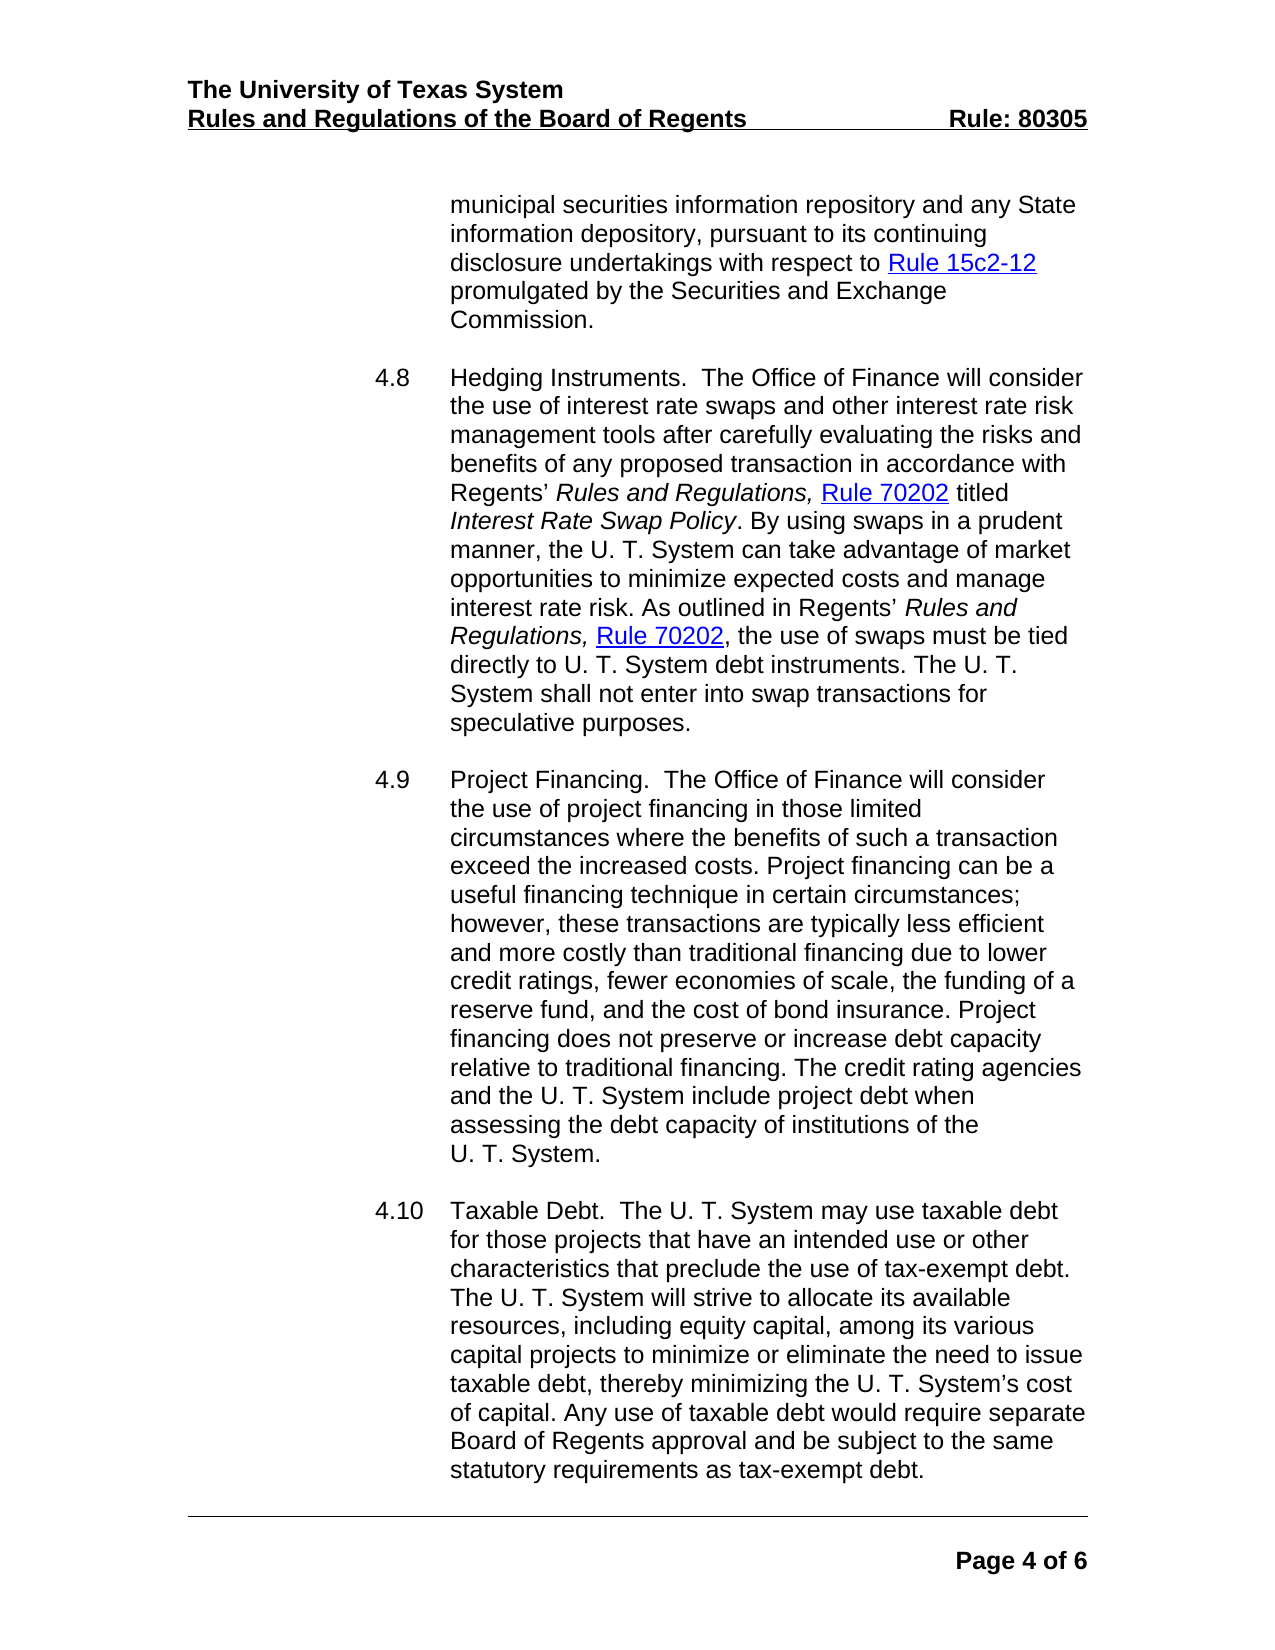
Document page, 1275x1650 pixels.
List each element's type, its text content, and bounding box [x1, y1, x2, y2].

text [375, 190, 1087, 334]
text 4.8 Hedging Instruments. The Office of Finance will consider the use of interest rate swaps and other interest rate risk management tools after carefully evaluating the risks and benefits of any proposed transaction in accordance with Regents’ Rules and Regulations, Rule 70202 titled Interest Rate Swap Policy. By using swaps in a prudent manner, the U. T. System can take advantage of market opportunities to minimize expected costs and manage interest rate risk. As outlined in Regents’ Rules and Regulations, Rule 70202, the use of swaps must be tied directly to U. T. System debt instruments. The U. T. System shall not enter into swap transactions for speculative purposes. [375, 362, 1087, 736]
text 4.9 Project Financing. The Office of Finance will consider the use of project financing in those limited circumstances where the benefits of such a transaction exceed the increased costs. Project financing can be a useful financing technique in certain circumstances; however, these transactions are typically less efficient and more costly than traditional financing due to lower credit ratings, fewer economies of scale, the funding of a reserve fund, and the cost of bond insurance. Project financing does not preserve or increase debt capacity relative to traditional financing. The credit rating agencies and the U. T. System include project debt when assessing the debt capacity of institutions of the U. T. System. [375, 765, 1087, 1167]
text 4.10 Taxable Debt. The U. T. System may use taxable debt for those projects that have an intended use or other characteristics that preclude the use of tax-exempt debt. The U. T. System will strive to allocate its available resources, including equity capital, among its various capital projects to minimize or eliminate the need to issue taxable debt, thereby minimizing the U. T. System’s cost of capital. Any use of taxable debt would require separate Board of Regents approval and be subject to the same statutory requirements as tax-exempt debt. [375, 1196, 1087, 1484]
